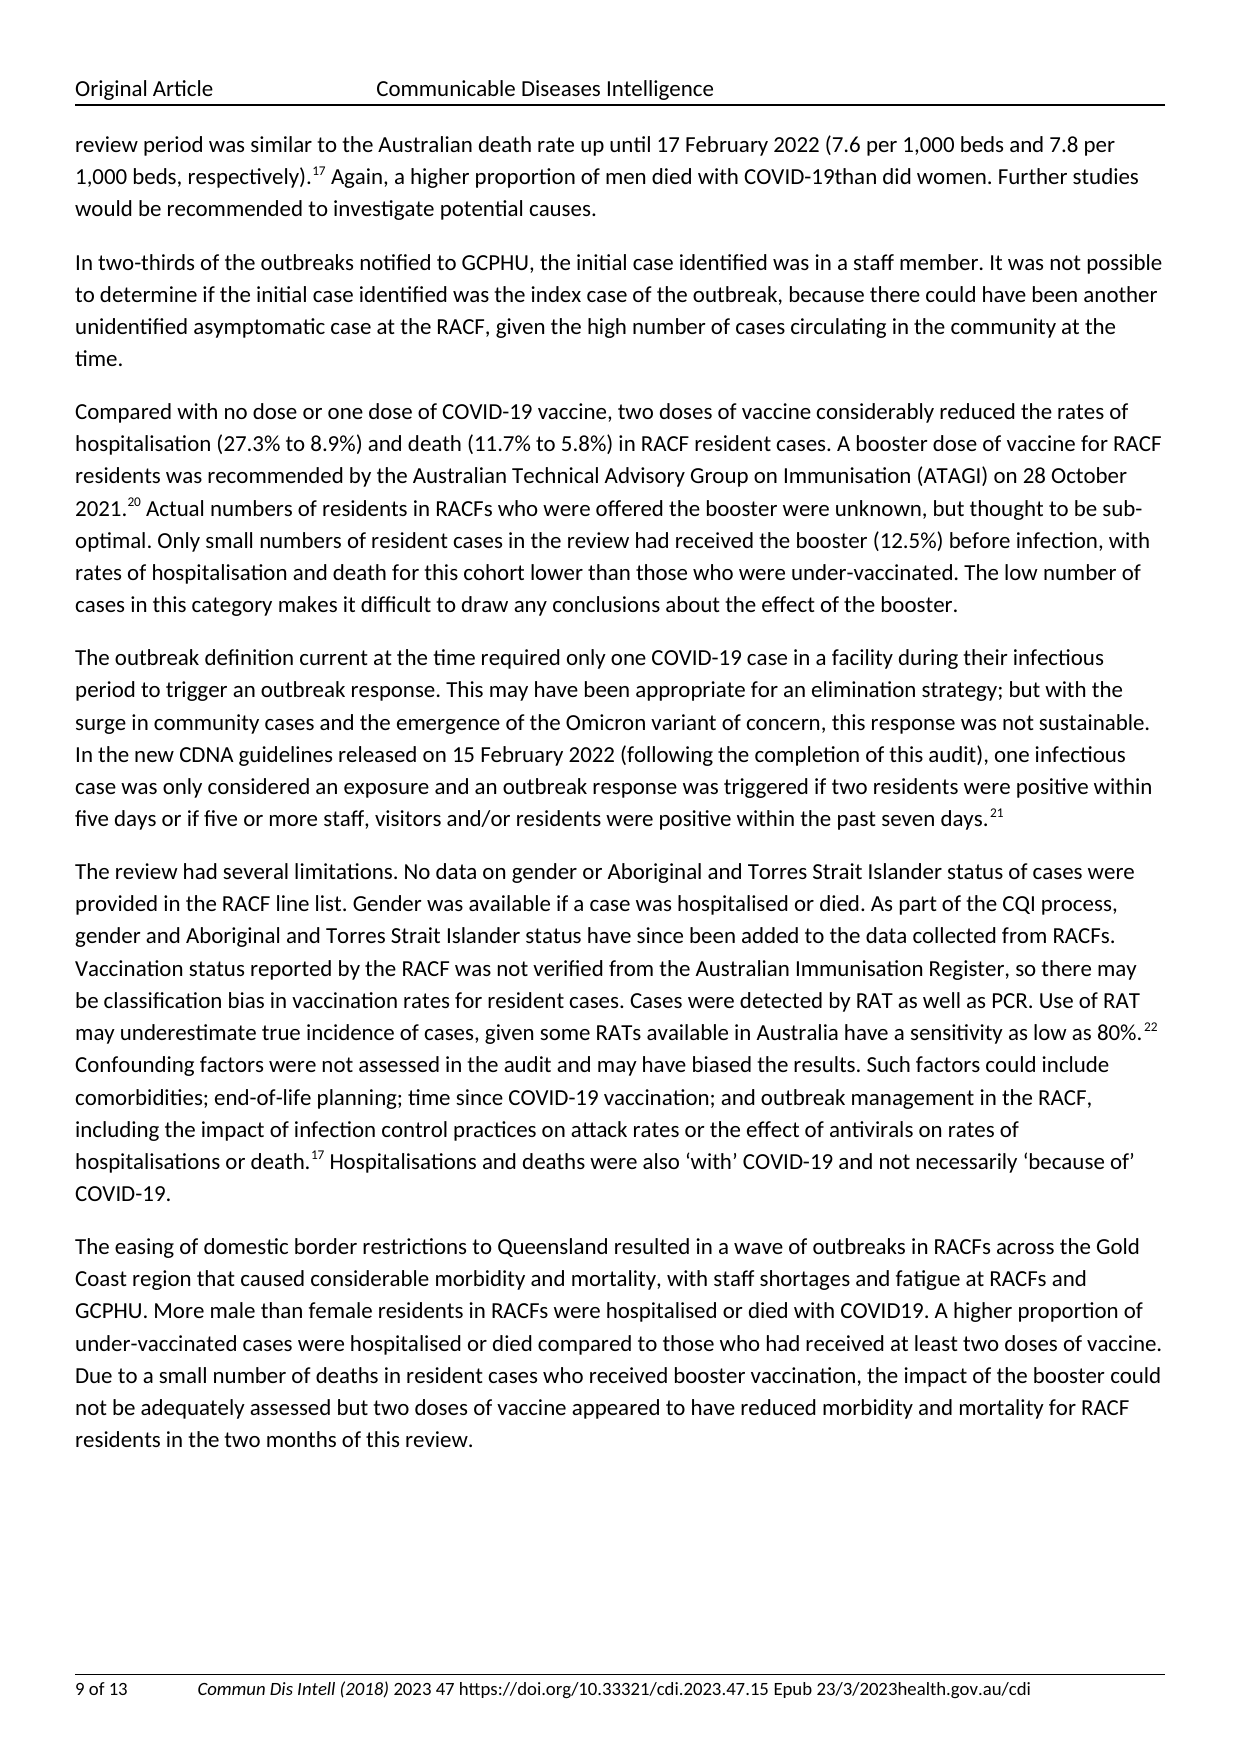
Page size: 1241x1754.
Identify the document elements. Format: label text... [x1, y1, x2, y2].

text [75, 130, 1165, 223]
text In two-thirds of the outbreaks notified to GCPHU, the initial case identified was in a staff member. It was not possible to determine if the initial case identified was the index case of the outbreak, because there could have been another unidentified asymptomatic case at the RACF, given the high number of cases circulating in the community at the time. [75, 248, 1165, 372]
text The outbreak definition current at the time required only one COVID-19 case in a facility during their infectious period to trigger an outbreak response. This may have been appropriate for an elimination strategy; but with the surge in community cases and the emergence of the Omicron variant of concern, this response was not sustainable. In the new CDNA guidelines released on 15 February 2022 (following the completion of this audit), one infectious case was only considered an exposure and an outbreak response was triggered if two residents were positive within five days or if five or more staff, visitors and/or residents were positive within the past seven days.21 [75, 643, 1165, 832]
text Compared with no dose or one dose of COVID-19 vaccine, two doses of vaccine considerably reduced the rates of hospitalisation (27.3% to 8.9%) and death (11.7% to 5.8%) in RACF resident cases. A booster dose of vaccine for RACF residents was recommended by the Australian Technical Advisory Group on Immunisation (ATAGI) on 28 October 2021.20 Actual numbers of residents in RACFs who were offered the booster were unknown, but thought to be sub-optimal. Only small numbers of resident cases in the review had received the booster (12.5%) before infection, with rates of hospitalisation and death for this cohort lower than those who were under-vaccinated. The low number of cases in this category makes it difficult to draw any conclusions about the effect of the booster. [75, 397, 1165, 618]
text The easing of domestic border restrictions to Queensland resulted in a wave of outbreaks in RACFs across the Gold Coast region that caused considerable morbidity and mortality, with staff shortages and fatigue at RACFs and GCPHU. More male than female residents in RACFs were hospitalised or died with COVID19. A higher proportion of under-vaccinated cases were hospitalised or died compared to those who had received at least two doses of vaccine. Due to a small number of deaths in resident cases who received booster vaccination, the impact of the booster could not be adequately assessed but two doses of vaccine appeared to have reduced morbidity and mortality for RACF residents in the two months of this review. [75, 1232, 1165, 1453]
text The review had several limitations. No data on gender or Aboriginal and Torres Strait Islander status of cases were provided in the RACF line list. Gender was available if a case was hospitalised or died. As part of the CQI process, gender and Aboriginal and Torres Strait Islander status have since been added to the data collected from RACFs. Vaccination status reported by the RACF was not verified from the Australian Immunisation Register, so there may be classification bias in vaccination rates for resident cases. Cases were detected by RAT as well as PCR. Use of RAT may underestimate true incidence of cases, given some RATs available in Australia have a sensitivity as low as 80%.22 Confounding factors were not assessed in the audit and may have biased the results. Such factors could include comorbidities; end-of-life planning; time since COVID-19 vaccination; and outbreak management in the RACF, including the impact of infection control practices on attack rates or the effect of antivirals on rates of hospitalisations or death.17 Hospitalisations and deaths were also ‘with’ COVID-19 and not necessarily ‘because of’ COVID-19. [75, 857, 1165, 1207]
